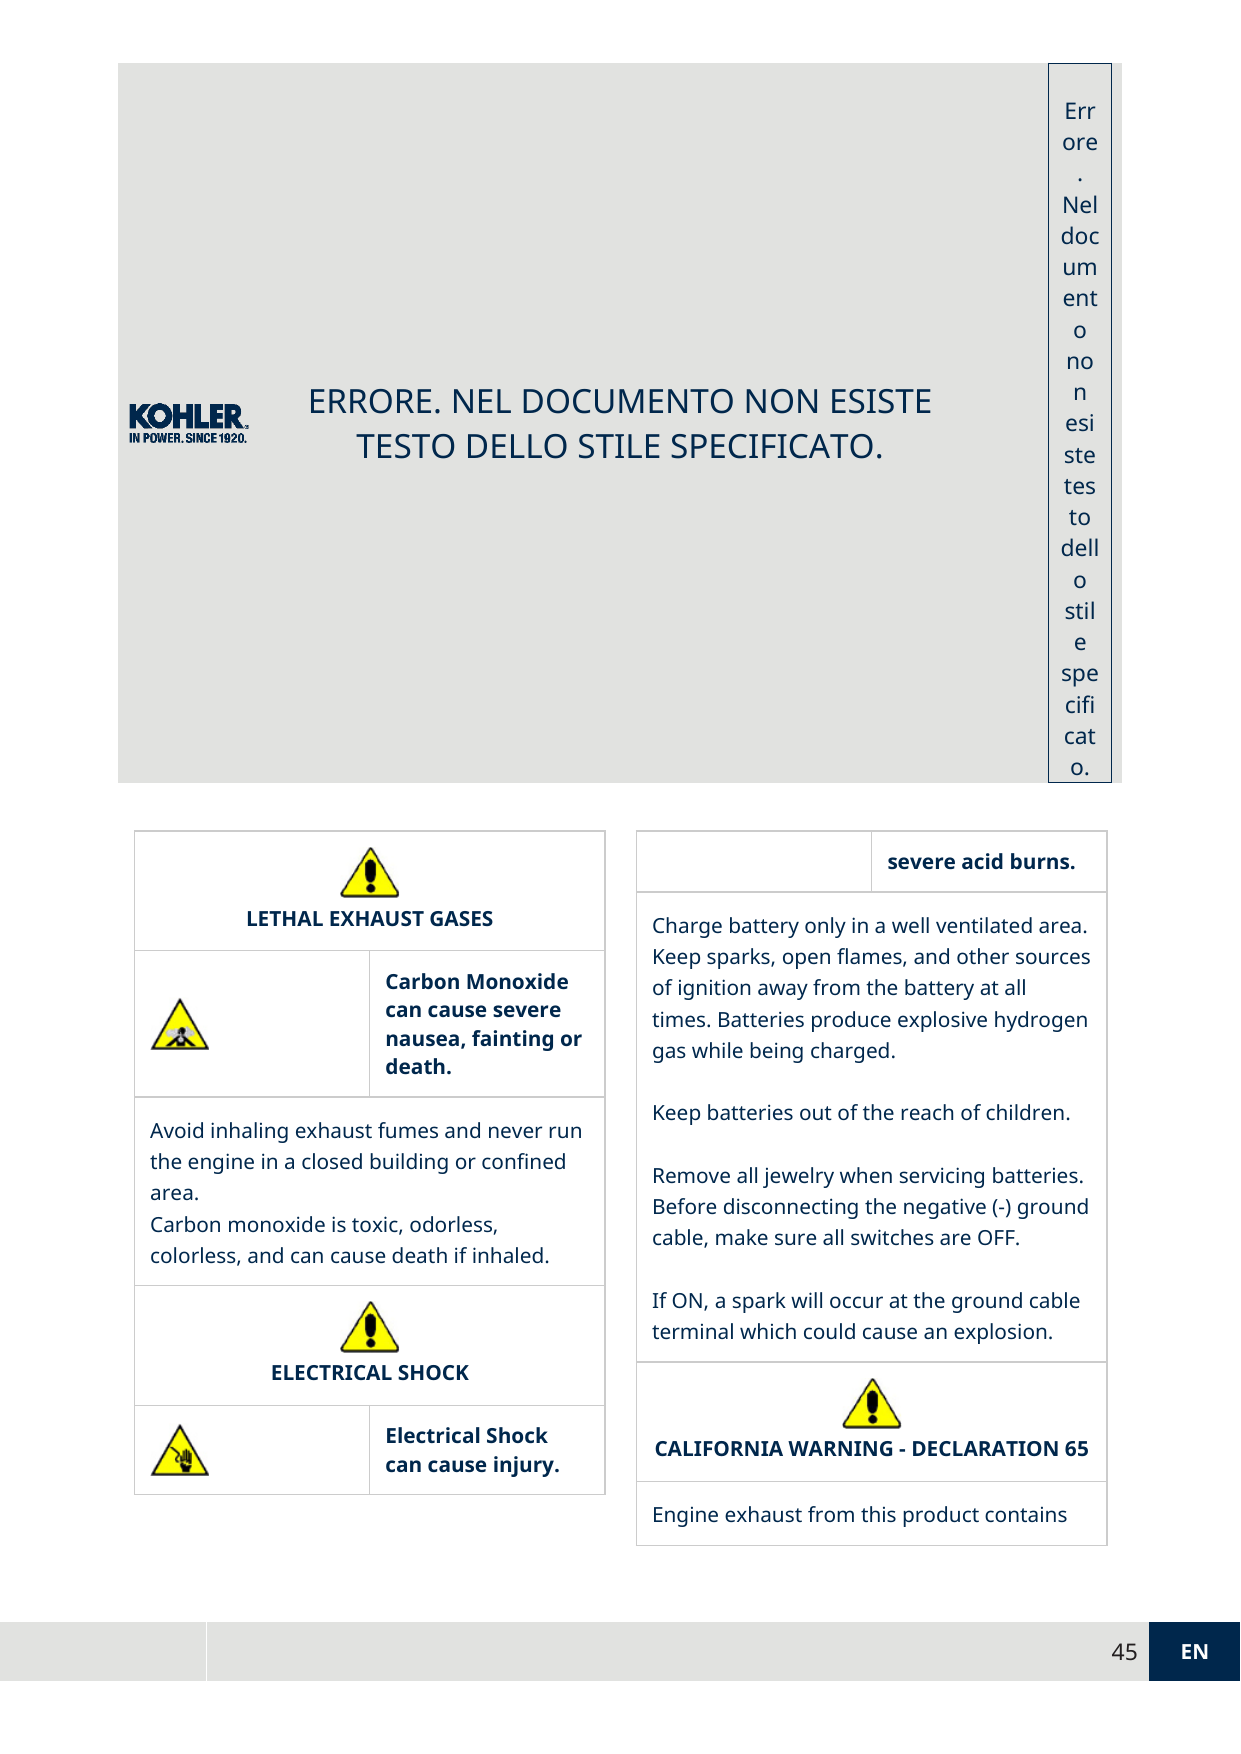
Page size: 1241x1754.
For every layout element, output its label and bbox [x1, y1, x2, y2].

picture [150, 1423, 209, 1476]
table_header [118, 815, 620, 1562]
picture [340, 1301, 400, 1353]
table_header [620, 815, 1122, 1562]
picture [150, 997, 209, 1050]
picture [129, 403, 249, 443]
picture [340, 847, 400, 898]
picture [842, 1378, 902, 1429]
